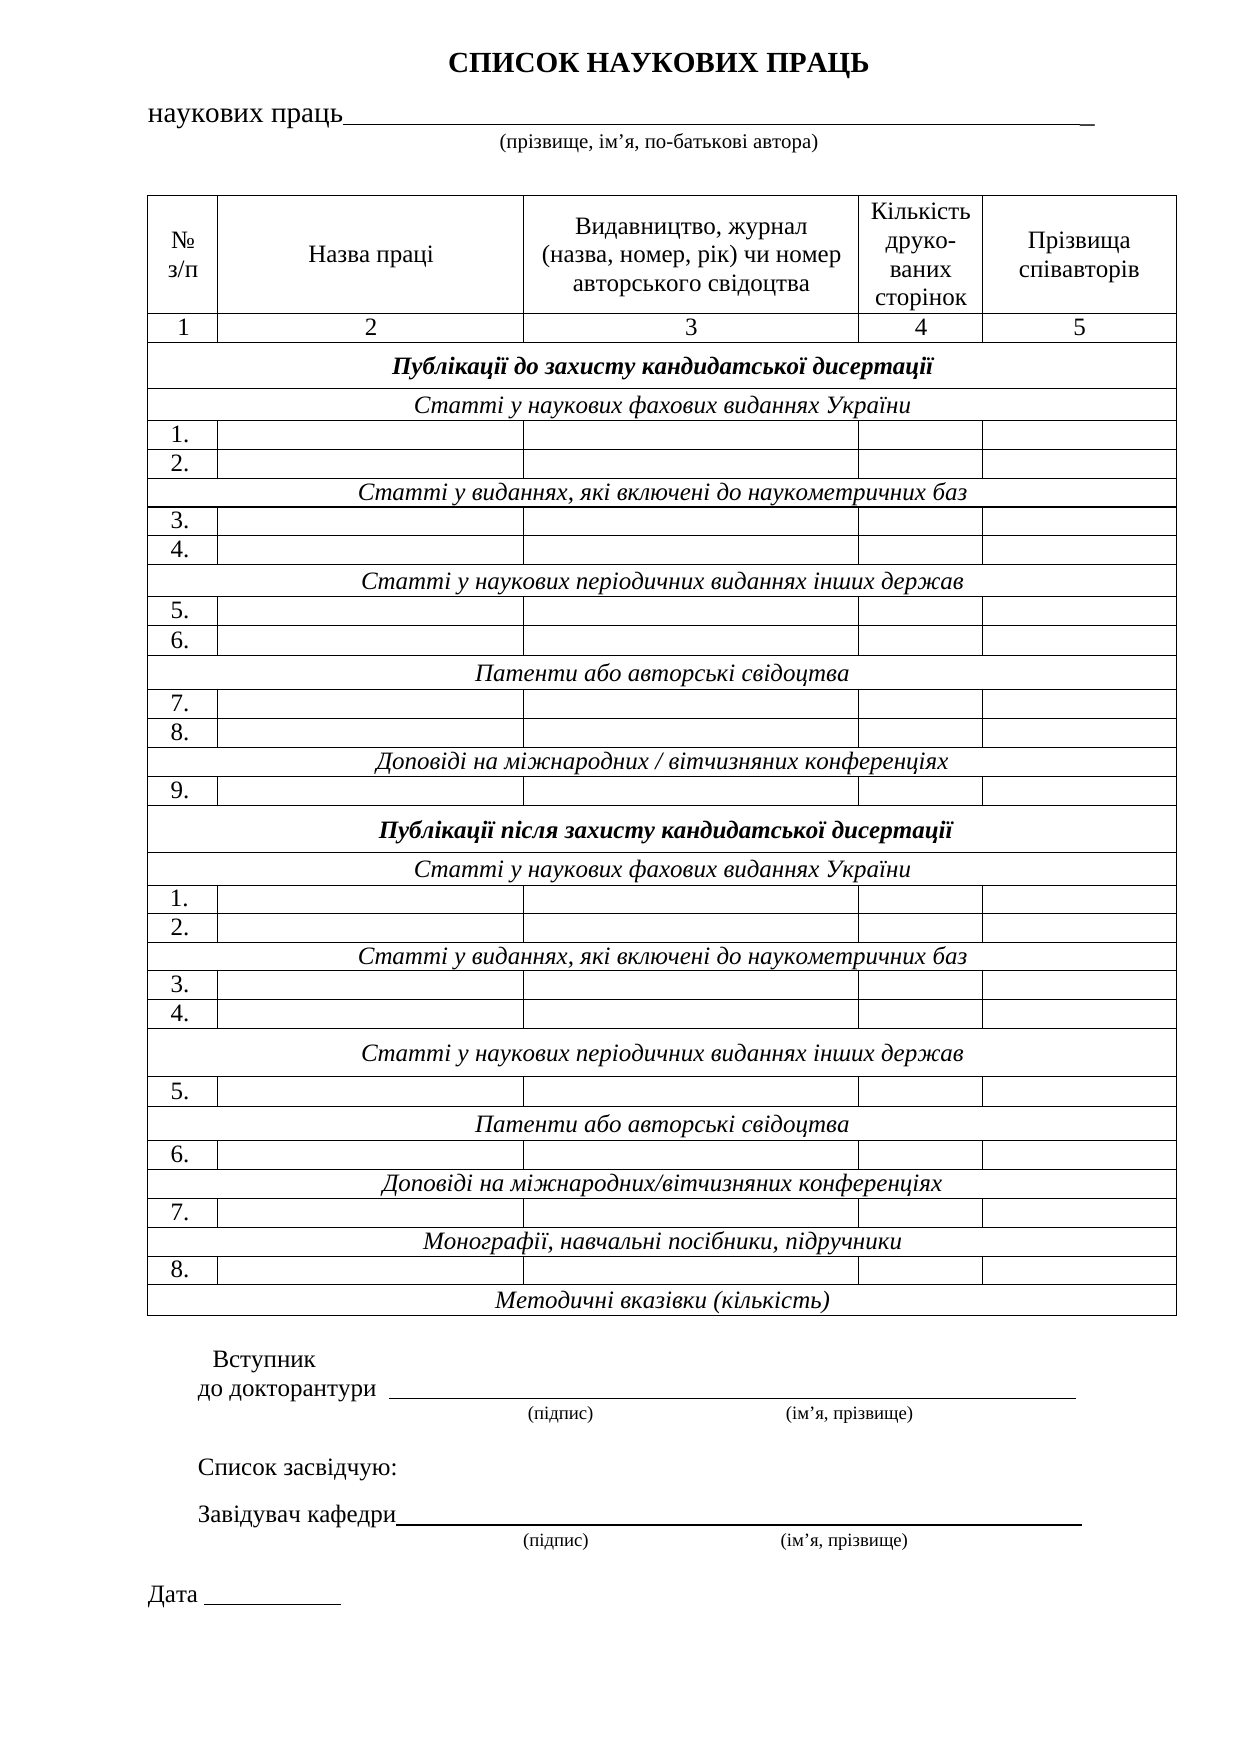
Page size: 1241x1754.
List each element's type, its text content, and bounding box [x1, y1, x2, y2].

table_cell [983, 508, 1176, 535]
table_cell [983, 971, 1176, 999]
table_cell [524, 450, 858, 478]
table_cell [218, 508, 523, 535]
table_cell 1. [148, 421, 217, 449]
table_cell [218, 886, 523, 913]
table_cell [524, 1199, 858, 1227]
table_cell 5 [983, 314, 1176, 342]
table_header № з/п [148, 196, 217, 312]
table_cell [218, 1257, 523, 1284]
text (прізвище, ім’я, по-батькові автора) [446, 129, 871, 153]
table_cell [524, 1257, 858, 1284]
table_cell 3. [148, 508, 217, 535]
table_cell [218, 421, 523, 449]
title СПИСОК НАУКОВИХ ПРАЦЬ [446, 45, 871, 79]
table_cell Статті у наукових фахових виданнях України [148, 853, 1176, 884]
table_cell Статті у наукових періодичних виданнях інших держав [148, 565, 1176, 596]
text наукових праць _ [148, 95, 1188, 128]
table_cell 6. [148, 1141, 217, 1169]
table_cell [524, 971, 858, 999]
text Вступник [212, 1344, 1188, 1373]
table_cell [218, 597, 523, 625]
table_cell [524, 1141, 858, 1169]
table_cell 1. [148, 886, 217, 913]
table_cell 2. [148, 914, 217, 942]
table_cell [524, 914, 858, 942]
table_cell [218, 914, 523, 942]
table_cell Методичні вказівки (кількість) [148, 1285, 1176, 1315]
text (підпис) (ім’я, прізвище) [528, 1402, 1188, 1423]
table_cell 3 [524, 314, 858, 342]
table_cell [859, 1257, 982, 1284]
table_cell [983, 1000, 1176, 1028]
table_cell [859, 508, 982, 535]
table_cell [218, 1000, 523, 1028]
table_cell [983, 450, 1176, 478]
table_cell 8. [148, 1257, 217, 1284]
table_cell 7. [148, 690, 217, 718]
table_cell [524, 508, 858, 535]
table_cell [218, 450, 523, 478]
table_cell [218, 690, 523, 718]
text (підпис) (ім’я, прізвище) [523, 1529, 1188, 1550]
table_cell [524, 626, 858, 654]
table_cell [983, 914, 1176, 942]
table_cell [983, 1077, 1176, 1106]
table_cell 4. [148, 1000, 217, 1028]
table_cell [983, 536, 1176, 564]
table_cell [859, 1077, 982, 1106]
table_cell [218, 1199, 523, 1227]
table_cell Доповіді на міжнародних/вітчизняних конференціях [148, 1170, 1176, 1198]
table_cell 9. [148, 777, 217, 805]
table_cell Статті у наукових фахових виданнях України [148, 389, 1176, 420]
table_cell [859, 450, 982, 478]
table_cell 5. [148, 597, 217, 625]
table_cell [983, 1199, 1176, 1227]
table_cell [859, 971, 982, 999]
table_cell [218, 971, 523, 999]
table_cell [983, 1257, 1176, 1284]
table_cell Статті у наукових періодичних виданнях інших держав [148, 1029, 1176, 1076]
table_cell [218, 719, 523, 747]
table_cell Статті у виданнях, які включені до наукометричних баз [148, 479, 1176, 506]
table_cell [524, 1077, 858, 1106]
text Дата [148, 1579, 1188, 1608]
table_cell [859, 914, 982, 942]
table_cell [983, 597, 1176, 625]
table_cell 4. [148, 536, 217, 564]
table_cell [524, 777, 858, 805]
table_header Кількість друко- ваних сторінок [859, 196, 982, 312]
table_cell [983, 719, 1176, 747]
table_cell 7. [148, 1199, 217, 1227]
table_cell 2 [218, 314, 523, 342]
table_cell [524, 536, 858, 564]
table_cell Доповіді на міжнародних / вітчизняних конференціях [148, 748, 1176, 776]
table_cell [983, 886, 1176, 913]
table_cell 6. [148, 626, 217, 654]
table_header Видавництво, журнал (назва, номер, рік) чи номер авторського свідоцтва [524, 196, 858, 312]
table_cell [859, 626, 982, 654]
table_cell [859, 421, 982, 449]
table_cell [524, 421, 858, 449]
table_cell [524, 719, 858, 747]
table_cell Публікації до захисту кандидатської дисертації [148, 343, 1176, 388]
table_cell Статті у виданнях, які включені до наукометричних баз [148, 943, 1176, 970]
table_cell [859, 719, 982, 747]
table_cell [983, 1141, 1176, 1169]
table_cell [524, 690, 858, 718]
table_cell 1 [148, 314, 217, 342]
table_cell [524, 597, 858, 625]
table_cell 8. [148, 719, 217, 747]
table_cell [983, 777, 1176, 805]
text Завідувач кафедри [198, 1499, 1188, 1528]
table_cell Публікації після захисту кандидатської дисертації [148, 806, 1176, 852]
table_header Назва праці [218, 196, 523, 312]
text до докторантури [198, 1373, 1188, 1401]
text Список засвідчую: [198, 1452, 1188, 1481]
table_cell [524, 1000, 858, 1028]
table_cell [859, 1000, 982, 1028]
table_cell [218, 626, 523, 654]
table_header Прізвища співавторів [983, 196, 1176, 312]
table_cell [983, 421, 1176, 449]
table_cell [524, 886, 858, 913]
table_cell 3. [148, 971, 217, 999]
table_cell [859, 1141, 982, 1169]
table_cell Монографії, навчальні посібники, підручники [148, 1228, 1176, 1256]
table_cell [859, 777, 982, 805]
table_cell [859, 1199, 982, 1227]
table_cell [218, 1077, 523, 1106]
table_cell [859, 690, 982, 718]
table_cell [983, 690, 1176, 718]
table_cell [218, 777, 523, 805]
table_cell Патенти або авторські свідоцтва [148, 1107, 1176, 1140]
table_cell [859, 886, 982, 913]
table_cell Патенти або авторські свідоцтва [148, 656, 1176, 689]
table_cell [859, 536, 982, 564]
table_cell [218, 1141, 523, 1169]
table_cell 5. [148, 1077, 217, 1106]
table_cell [218, 536, 523, 564]
table_cell [983, 626, 1176, 654]
table_cell 4 [859, 314, 982, 342]
table_cell [859, 597, 982, 625]
table_cell 2. [148, 450, 217, 478]
